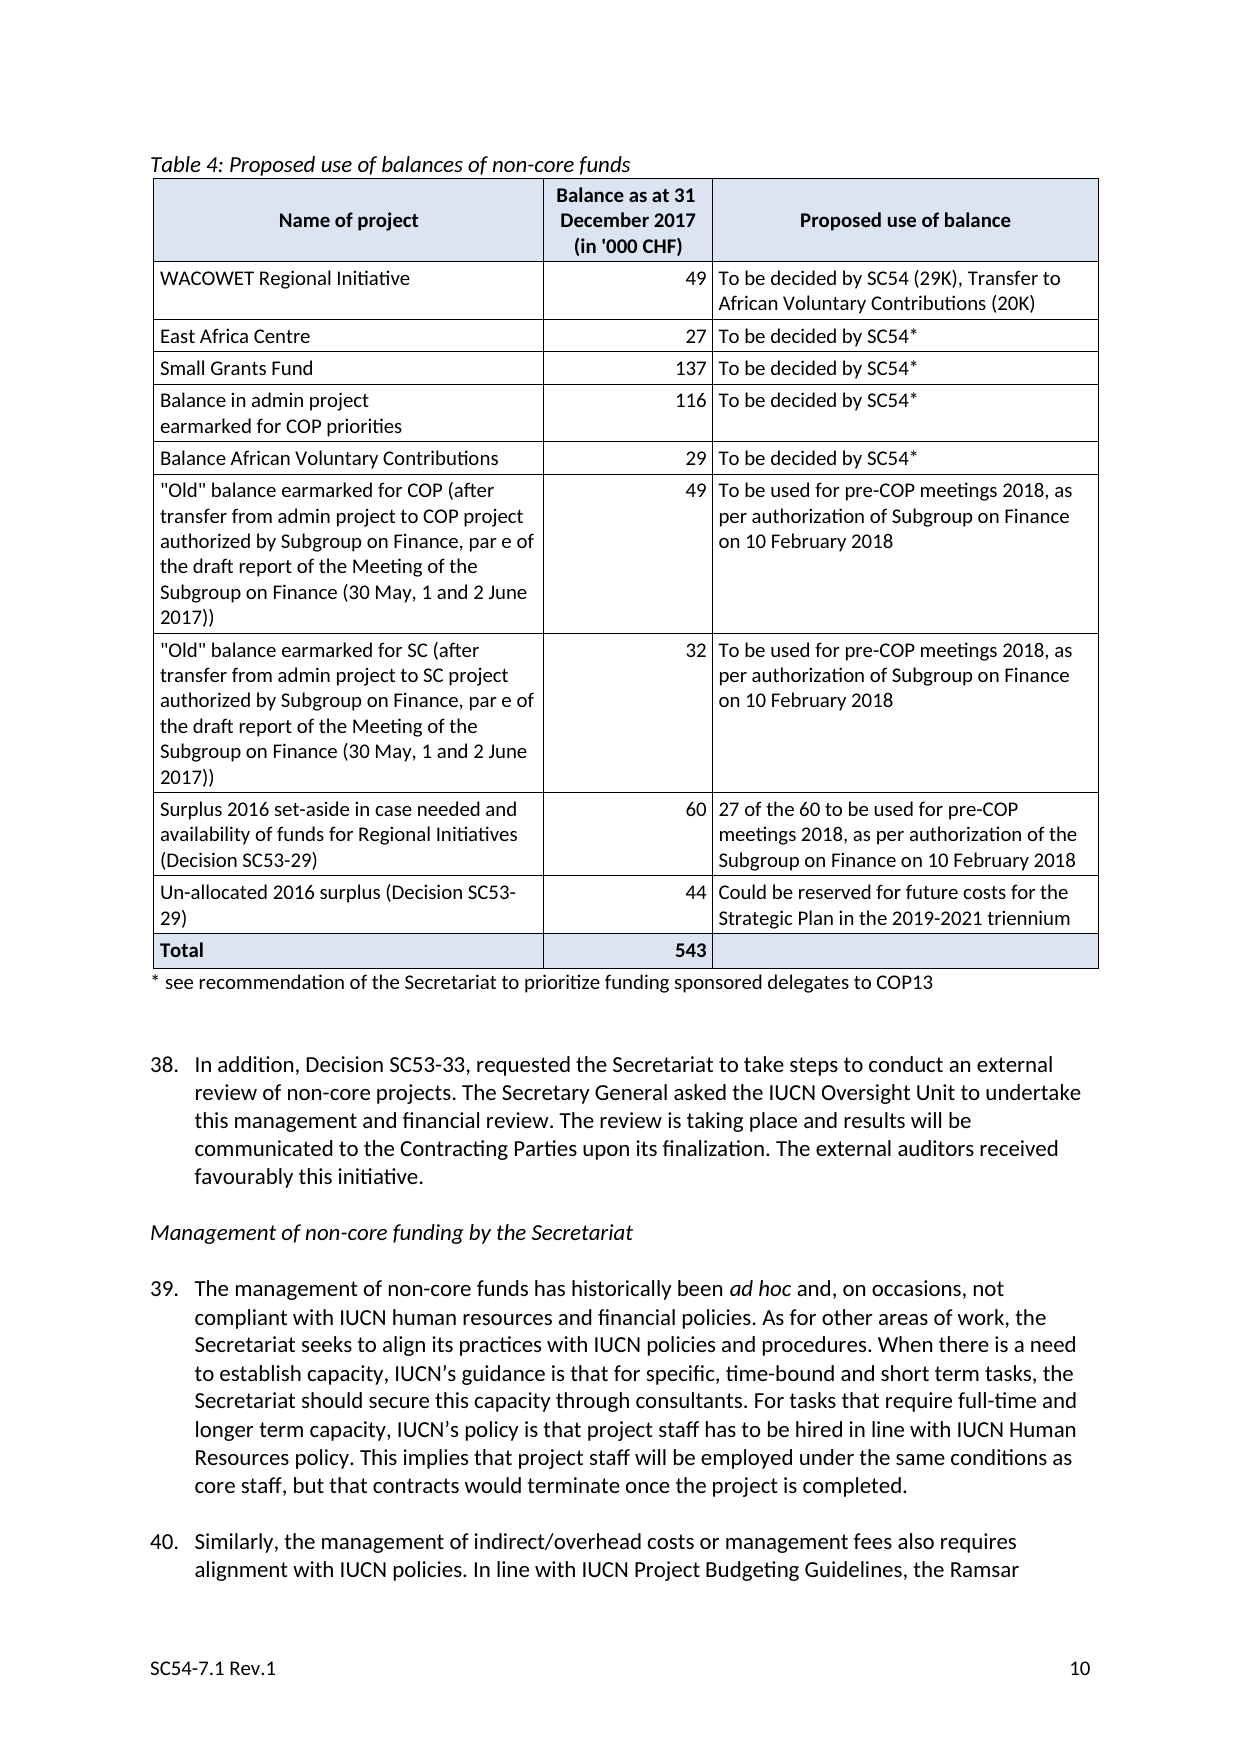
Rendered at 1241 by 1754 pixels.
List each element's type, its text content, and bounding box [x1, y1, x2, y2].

table_header Proposed use of balance [713, 179, 1098, 261]
table_cell 116 [544, 385, 712, 441]
table_cell To be used for pre-COP meetings 2018, as per authorization of Subgroup on Finance on 10 February 2018 [713, 475, 1098, 633]
table_cell To be used for pre-COP meetings 2018, as per authorization of Subgroup on Finance on 10 February 2018 [713, 634, 1098, 792]
table_cell Balance in admin project earmarked for COP priorities [154, 385, 543, 441]
table_cell 49 [544, 475, 712, 633]
text * see recommendation of the Secretariat to prioritize funding sponsored delegates to COP13 [150, 969, 1087, 994]
table_cell 44 [544, 876, 712, 933]
table_cell To be decided by SC54 (29K), Transfer to African Voluntary Contributions (20K) [713, 262, 1098, 319]
text 39. The management of non-core funds has historically been ad hoc and, on occasions, not compliant with IUCN human resources and financial policies. As for other areas of work, the Secretariat seeks to align its practices with IUCN policies and procedures. When there is a need to establish capacity, IUCN’s guidance is that for specific, time-bound and short term tasks, the Secretariat should secure this capacity through consultants. For tasks that require full-time and longer term capacity, IUCN’s policy is that project staff has to be hired in line with IUCN Human Resources policy. This implies that project staff will be employed under the same conditions as core staff, but that contracts would terminate once the project is completed. [150, 1274, 1087, 1499]
table_cell "Old" balance earmarked for COP (after transfer from admin project to COP project authorized by Subgroup on Finance, par e of the draft report of the Meeting of the Subgroup on Finance (30 May, 1 and 2 June 2017)) [154, 475, 543, 633]
table_cell 32 [544, 634, 712, 792]
table_cell East Africa Centre [154, 320, 543, 351]
table_cell Surplus 2016 set-aside in case needed and availability of funds for Regional Initiatives (Decision SC53-29) [154, 793, 543, 875]
table_cell [713, 934, 1098, 968]
table_cell Balance African Voluntary Contributions [154, 442, 543, 473]
table_cell Un-allocated 2016 surplus (Decision SC53-29) [154, 876, 543, 933]
text 38. In addition, Decision SC53-33, requested the Secretariat to take steps to conduct an external review of non-core projects. The Secretary General asked the IUCN Oversight Unit to undertake this management and financial review. The review is taking place and results will be communicated to the Contracting Parties upon its finalization. The external auditors received favourably this initiative. [150, 1050, 1087, 1191]
table_cell To be decided by SC54* [713, 352, 1098, 383]
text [150, 1527, 1087, 1583]
table_cell "Old" balance earmarked for SC (after transfer from admin project to SC project authorized by Subgroup on Finance, par e of the draft report of the Meeting of the Subgroup on Finance (30 May, 1 and 2 June 2017)) [154, 634, 543, 792]
table_header Balance as at 31 December 2017 (in '000 CHF) [544, 179, 712, 261]
table_cell 543 [544, 934, 712, 968]
table_cell 60 [544, 793, 712, 875]
table_cell Could be reserved for future costs for the Strategic Plan in the 2019-2021 triennium [713, 876, 1098, 933]
table_cell 49 [544, 262, 712, 319]
table_cell 29 [544, 442, 712, 473]
table_cell Small Grants Fund [154, 352, 543, 383]
text Table 4: Proposed use of balances of non-core funds [150, 150, 1087, 178]
table_cell To be decided by SC54* [713, 442, 1098, 473]
table_cell Total [154, 934, 543, 968]
table_cell 27 [544, 320, 712, 351]
table_header Name of project [154, 179, 543, 261]
text Management of non-core funding by the Secretariat [150, 1218, 1087, 1247]
table_cell WACOWET Regional Initiative [154, 262, 543, 319]
table_cell To be decided by SC54* [713, 320, 1098, 351]
table_cell To be decided by SC54* [713, 385, 1098, 441]
table_cell 27 of the 60 to be used for pre-COP meetings 2018, as per authorization of the Subgroup on Finance on 10 February 2018 [713, 793, 1098, 875]
table_cell 137 [544, 352, 712, 383]
